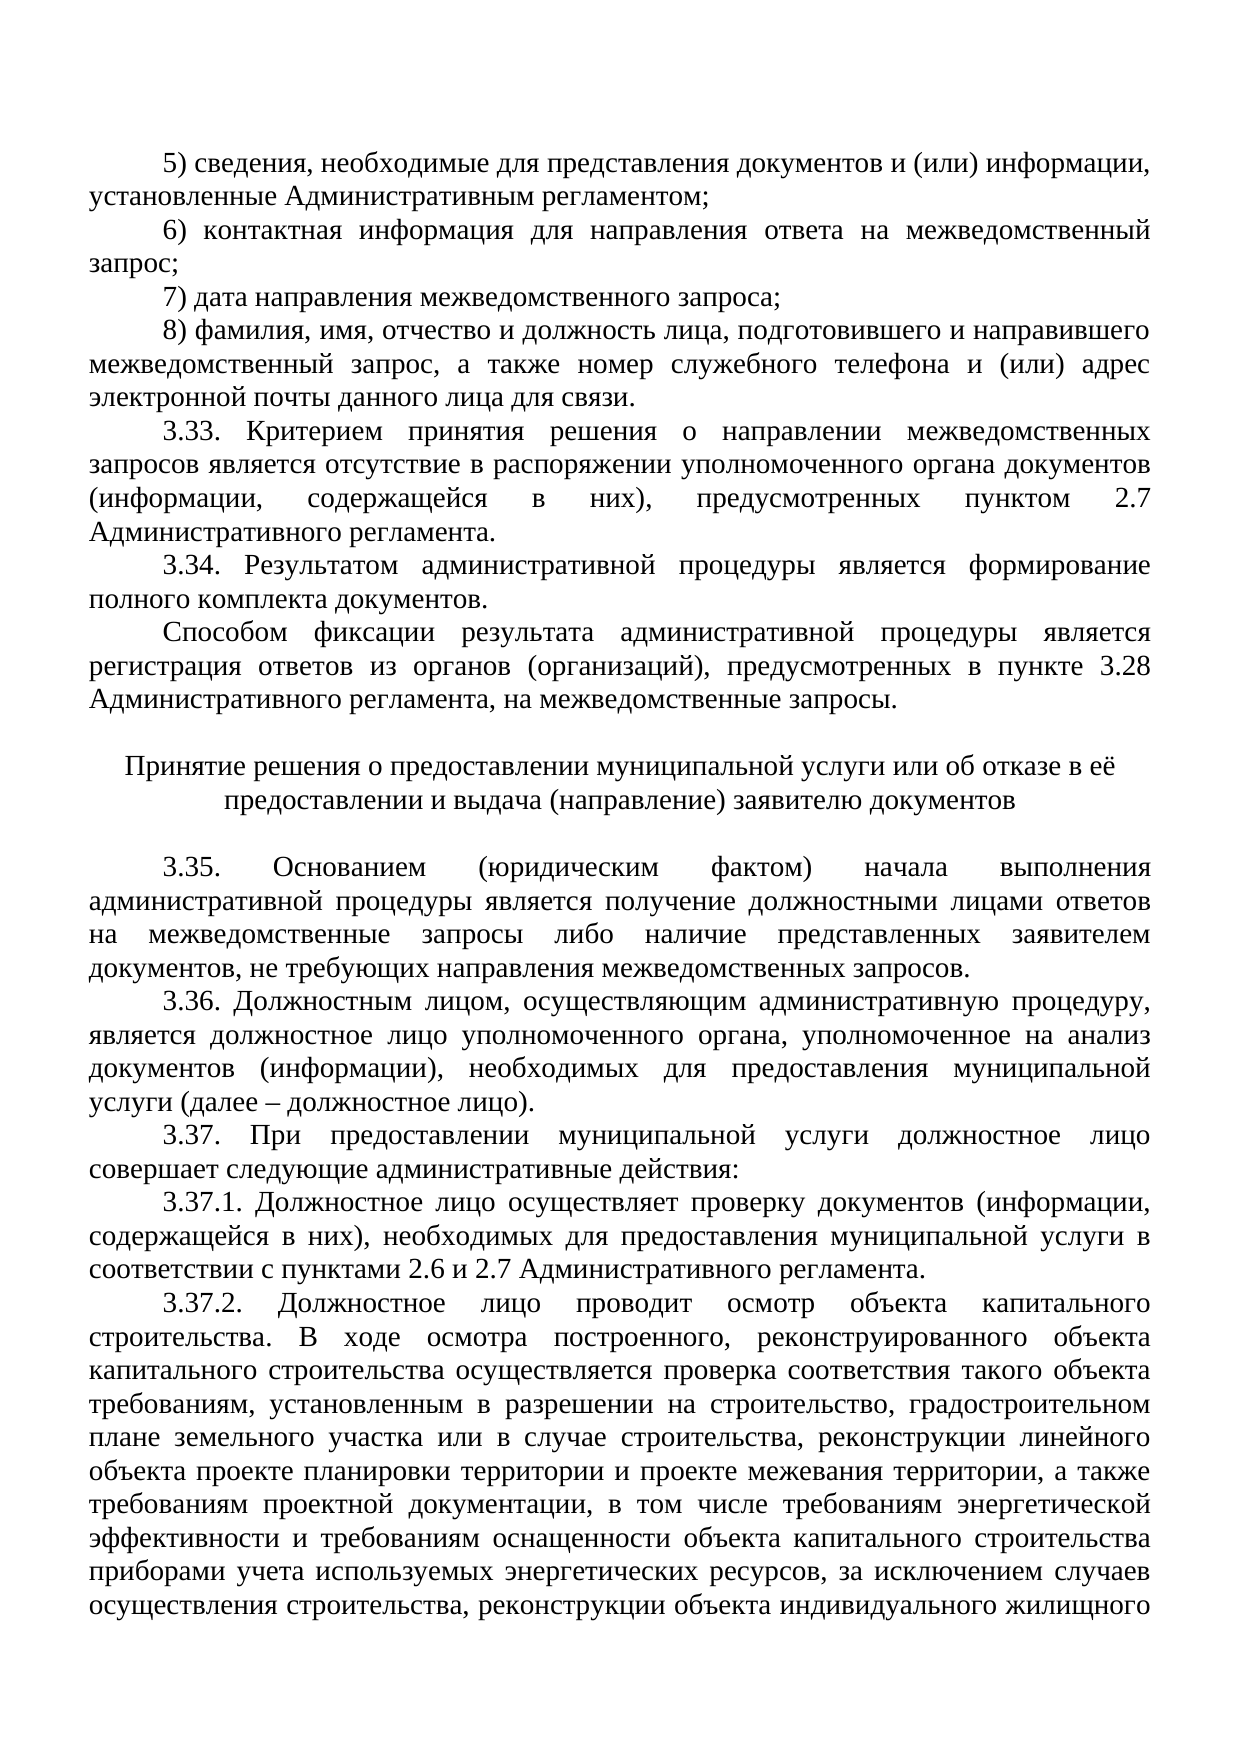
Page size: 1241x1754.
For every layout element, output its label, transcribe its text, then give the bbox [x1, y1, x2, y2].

text 3.35. Основанием (юридическим фактом) начала выполнения административной процедуры является получение должностными лицами ответов на межведомственные запросы либо наличие представленных заявителем документов, не требующих направления межведомственных запросов. [89, 849, 1152, 983]
text 3.36. Должностным лицом, осуществляющим административную процедуру, является должностное лицо уполномоченного органа, уполномоченное на анализ документов (информации), необходимых для предоставления муниципальной услуги (далее – должностное лицо). [89, 983, 1152, 1117]
text 8) фамилия, имя, отчество и должность лица, подготовившего и направившего межведомственный запрос, а также номер служебного телефона и (или) адрес электронной почты данного лица для связи. [89, 312, 1152, 413]
text 3.37.1. Должностное лицо осуществляет проверку документов (информации, содержащейся в них), необходимых для предоставления муниципальной услуги в соответствии с пунктами 2.6 и 2.7 Административного регламента. [89, 1184, 1152, 1285]
text 7) дата направления межведомственного запроса; [89, 279, 1152, 312]
text 3.37. При предоставлении муниципальной услуги должностное лицо совершает следующие административные действия: [89, 1117, 1152, 1184]
text 3.33. Критерием принятия решения о направлении межведомственных запросов является отсутствие в распоряжении уполномоченного органа документов (информации, содержащейся в них), предусмотренных пунктом 2.7 Административного регламента. [89, 413, 1152, 547]
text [89, 1285, 1152, 1621]
text 6) контактная информация для направления ответа на межведомственный запрос; [89, 212, 1152, 279]
text Способом фиксации результата административной процедуры является регистрация ответов из органов (организаций), предусмотренных в пункте 3.28 Административного регламента, на межведомственные запросы. [89, 614, 1152, 715]
text Принятие решения о предоставлении муниципальной услуги или об отказе в её предоставлении и выдача (направление) заявителю документов [89, 748, 1152, 816]
text 3.34. Результатом административной процедуры является формирование полного комплекта документов. [89, 547, 1152, 614]
text 5) сведения, необходимые для представления документов и (или) информации, установленные Административным регламентом; [89, 145, 1152, 212]
